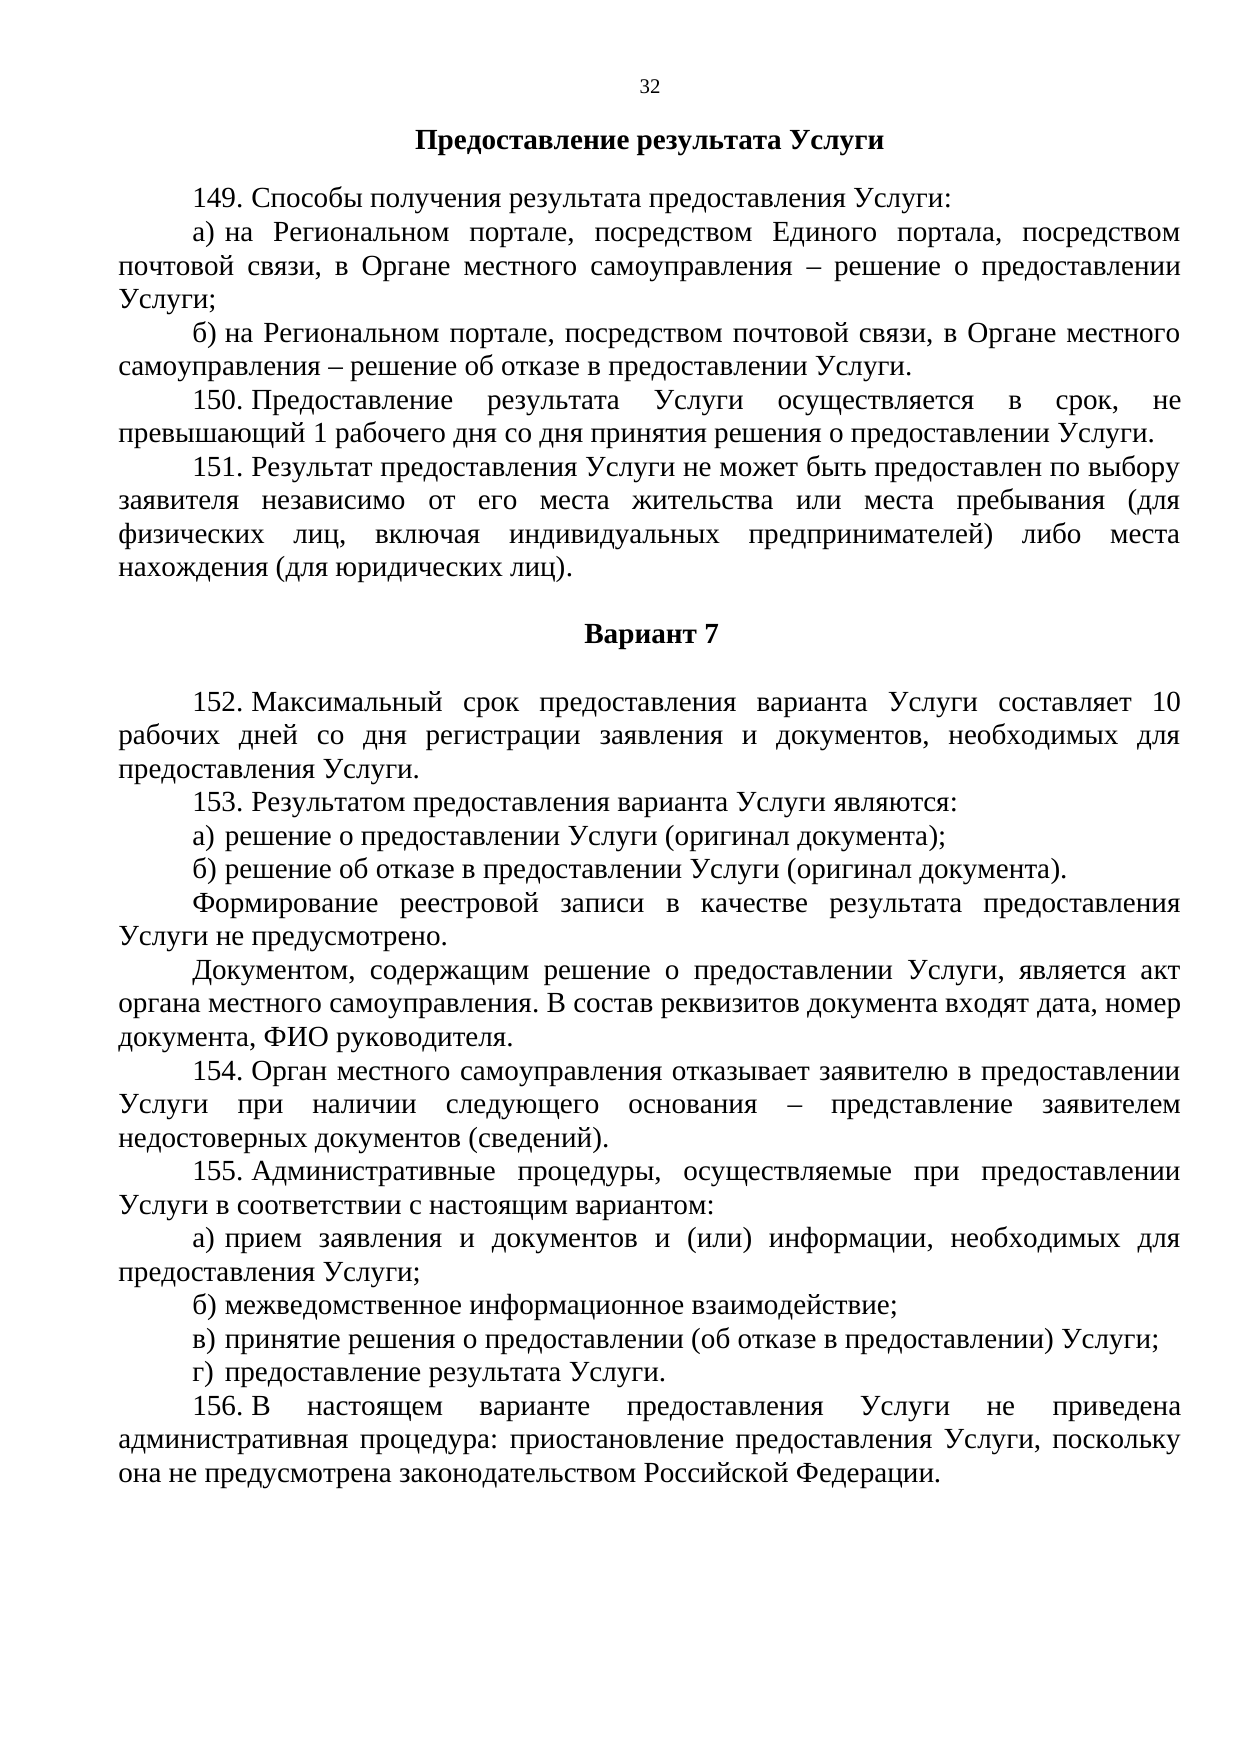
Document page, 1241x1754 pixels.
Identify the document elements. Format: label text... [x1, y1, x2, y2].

list Способы получения результата предоставления Услуги: [118, 181, 1181, 214]
text Предоставление результата Услуги [118, 122, 1181, 156]
list межведомственное информационное взаимодействие; [118, 1287, 1181, 1321]
list В настоящем варианте предоставления Услуги не приведена административная процедура: приостановление предоставления Услуги, поскольку она не предусмотрена законодательством Российской Федерации. [118, 1388, 1181, 1489]
list Результатом предоставления варианта Услуги являются: [118, 784, 1181, 818]
list прием заявления и документов и (или) информации, необходимых для предоставления Услуги; [118, 1220, 1181, 1287]
list Результат предоставления Услуги не может быть предоставлен по выбору заявителя независимо от его места жительства или места пребывания (для физических лиц, включая индивидуальных предпринимателей) либо места нахождения (для юридических лиц). [118, 449, 1181, 583]
list решение об отказе в предоставлении Услуги (оригинал документа). [118, 851, 1181, 885]
list Орган местного самоуправления отказывает заявителю в предоставлении Услуги при наличии следующего основания – представление заявителем недостоверных документов (сведений). [118, 1053, 1181, 1153]
list на Региональном портале, посредством почтовой связи, в Органе местного самоуправления – решение об отказе в предоставлении Услуги . [118, 315, 1181, 382]
text Формирование реестровой записи в качестве результата предоставления Услуги не предусмотрено. [118, 885, 1181, 952]
list Предоставление результата Услуги осуществляется в срок, не превышающий 1 рабочего дня со дня принятия решения о предоставлении Услуги. [118, 382, 1181, 449]
list принятие решения о предоставлении (об отказе в предоставлении) Услуги; [118, 1321, 1181, 1354]
list Максимальный срок предоставления варианта Услуги составляет 10 рабочих дней со дня регистрации заявления и документов, необходимых для предоставления Услуги. [118, 684, 1181, 784]
list предоставление результата Услуги. [118, 1354, 1181, 1388]
list Административные процедуры, осуществляемые при предоставлении Услуги в соответствии с настоящим вариантом: [118, 1153, 1181, 1220]
list решение о предоставлении Услуги (оригинал документа); [118, 818, 1181, 851]
list на Региональном портале, посредством Единого портала, посредством почтовой связи, в Органе местного самоуправления – решение о предоставлении Услуги; [118, 214, 1181, 315]
text Документом, содержащим решение о предоставлении Услуги, является акт органа местного самоуправления. В состав реквизитов документа входят дата, номер документа, ФИО руководителя. [118, 952, 1181, 1053]
